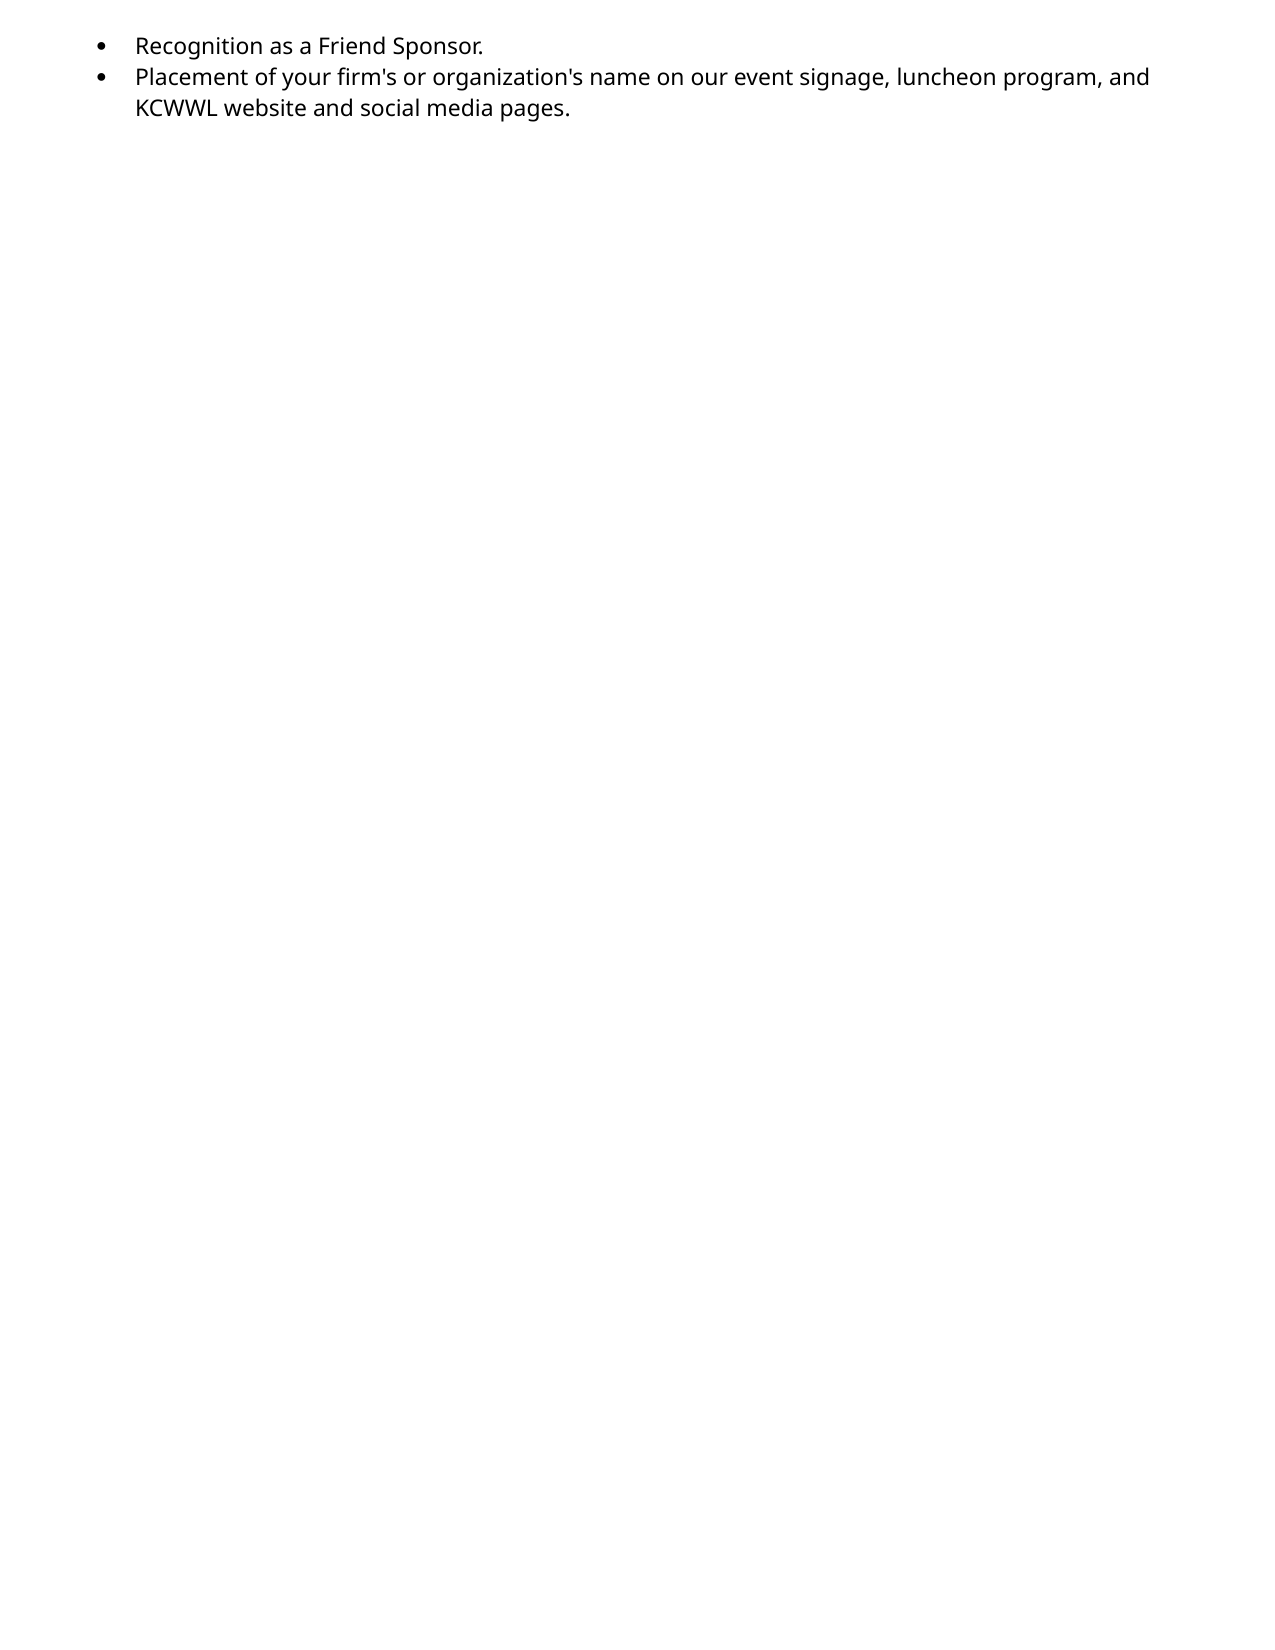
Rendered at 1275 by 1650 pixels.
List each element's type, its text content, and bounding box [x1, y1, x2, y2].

list Placement of your firm's or organization's name on our event signage, luncheon program, and KCWWL website and social media pages. [97, 61, 1215, 124]
list Recognition as a Friend Sponsor. [97, 30, 1215, 61]
